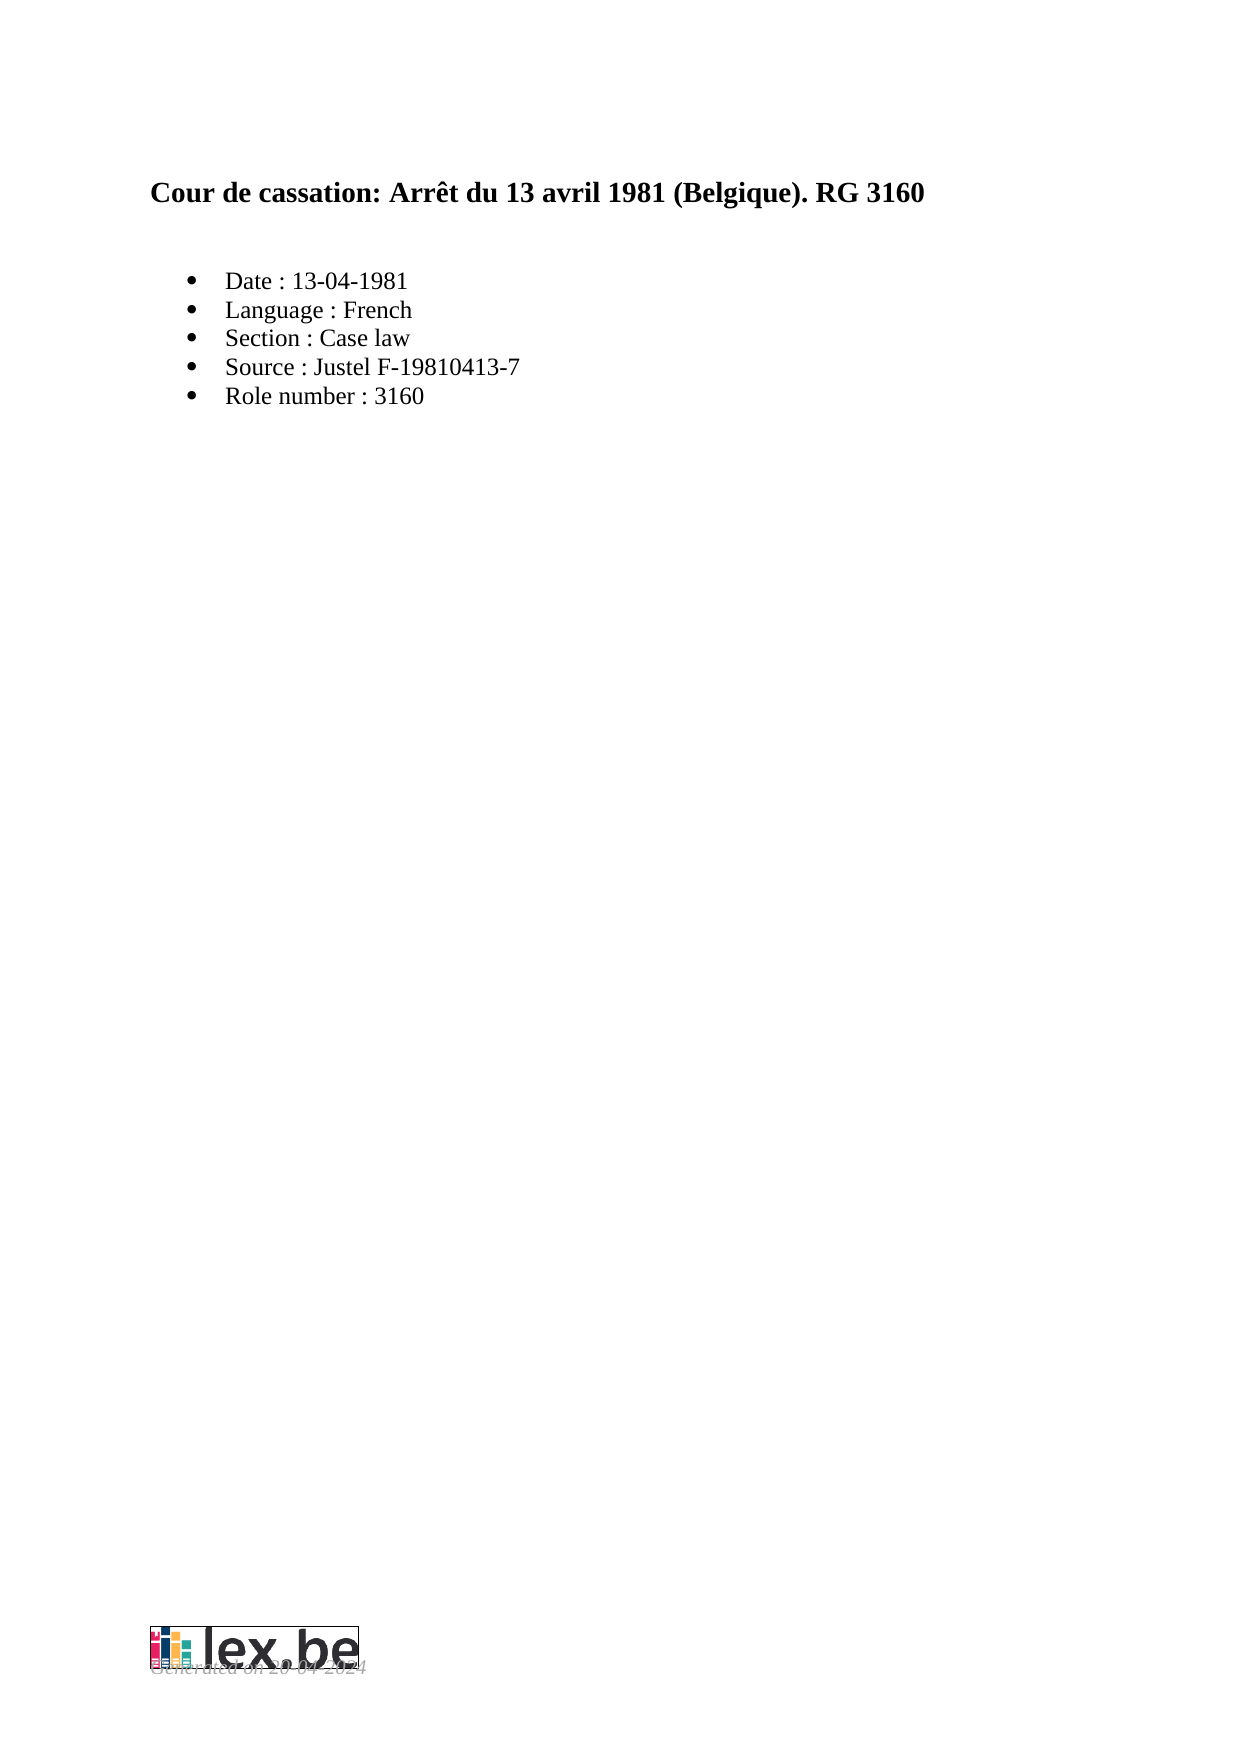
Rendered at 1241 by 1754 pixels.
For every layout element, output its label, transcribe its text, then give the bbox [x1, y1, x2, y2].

list Role number : 3160 [187, 381, 1090, 410]
subtitle Cour de cassation: Arrêt du 13 avril 1981 (Belgique). RG 3160 [150, 175, 1090, 208]
list Language : French [187, 295, 1090, 323]
list Section : Case law [187, 323, 1090, 352]
list Source : Justel F-19810413-7 [187, 352, 1090, 381]
picture [151, 1627, 358, 1668]
list Date : 13-04-1981 [187, 266, 1090, 295]
